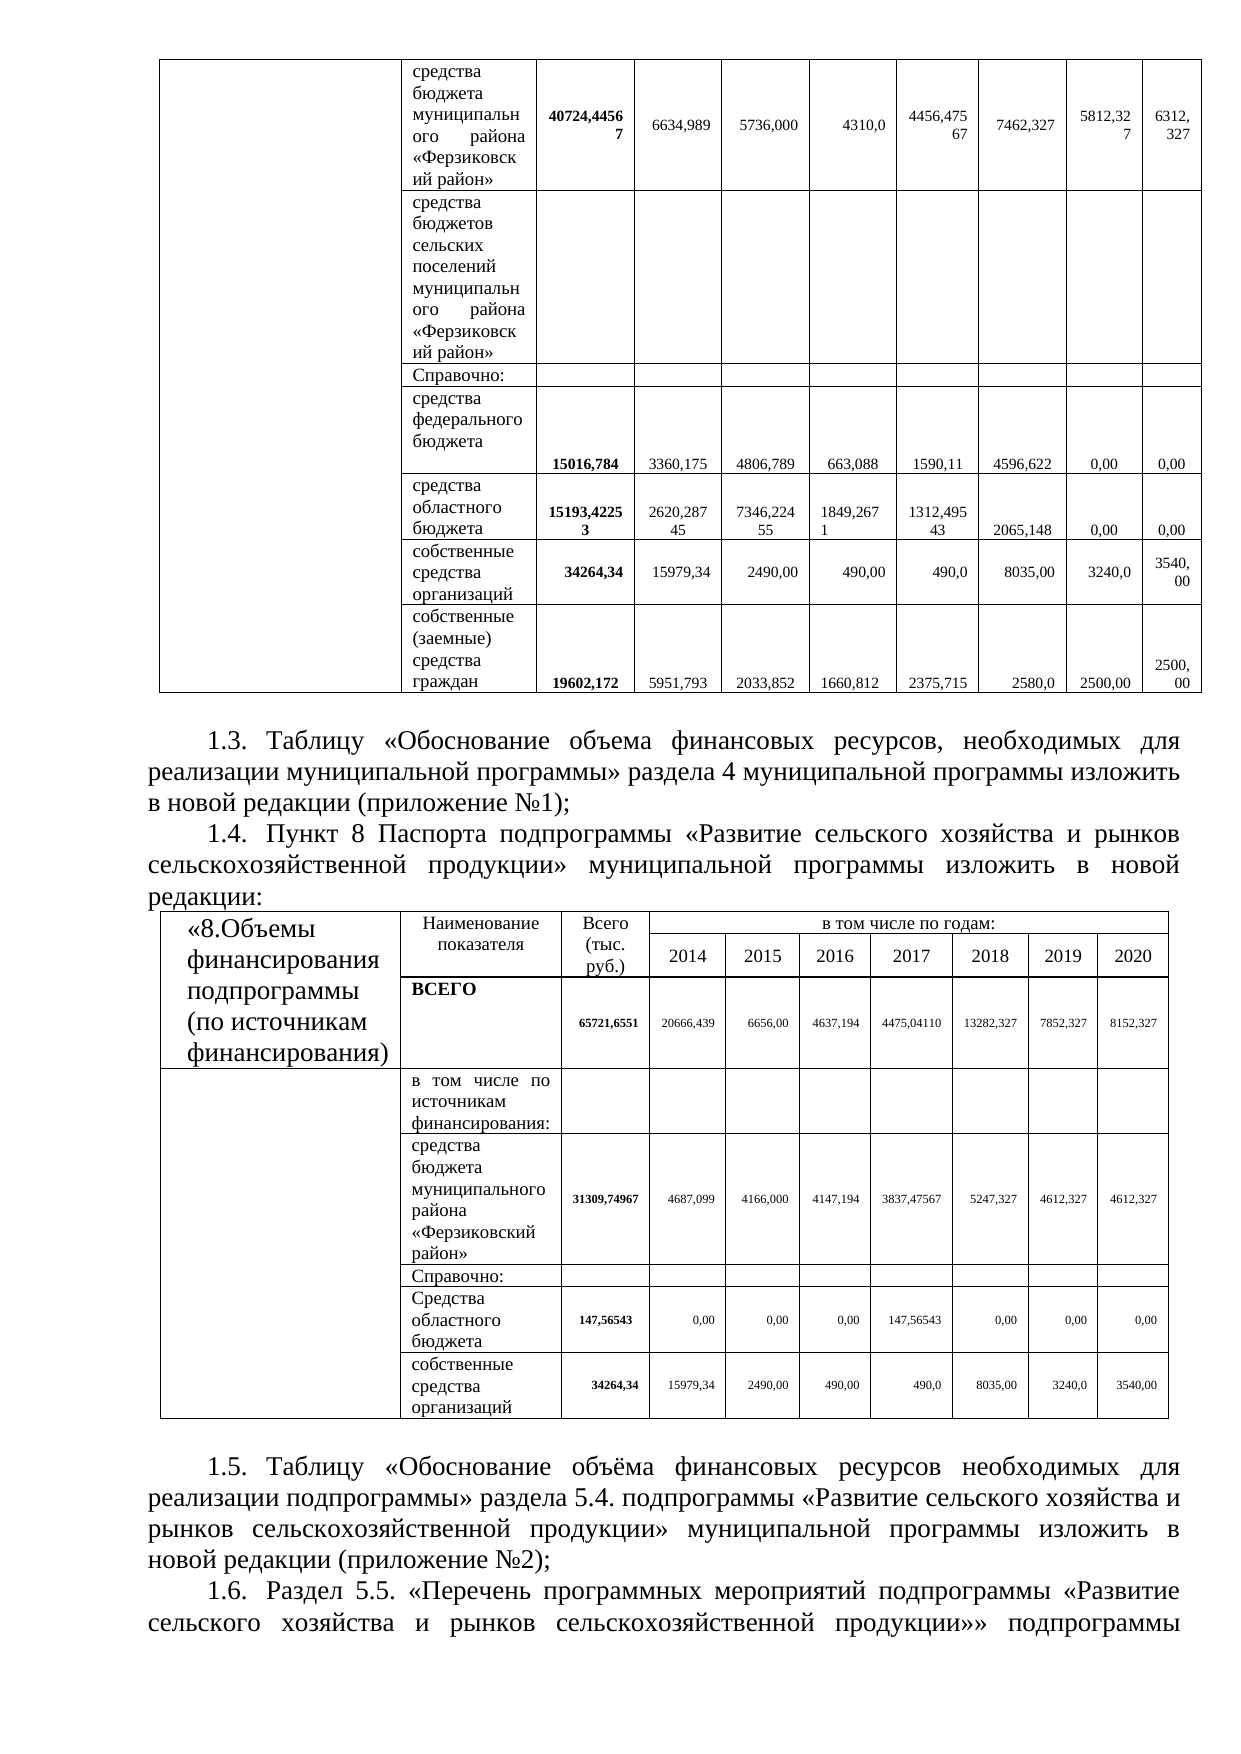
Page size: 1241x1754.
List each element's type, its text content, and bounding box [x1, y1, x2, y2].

table_cell 1590,11 [897, 387, 978, 473]
table_cell 3240,0 [1029, 1353, 1097, 1418]
table_cell 2500,00 [1143, 605, 1201, 692]
table_cell [650, 1265, 725, 1286]
table_cell [1067, 364, 1142, 386]
table_cell 2017 [871, 934, 952, 976]
table_cell 2620,28745 [635, 474, 721, 539]
table_cell [1029, 1265, 1097, 1286]
table_cell [800, 1069, 870, 1133]
table_cell 0,00 [953, 1287, 1028, 1352]
table_cell 2580,0 [979, 605, 1066, 692]
table_cell 8035,00 [979, 540, 1066, 604]
table_cell 2375,715 [897, 605, 978, 692]
table_cell средства бюджета муниципального района «Ферзиковский район» [402, 60, 536, 189]
table_cell 3540,00 [1098, 1353, 1168, 1418]
table_cell собственные (заемные) средства граждан [402, 605, 536, 692]
table_cell 7852,327 [1029, 978, 1097, 1067]
table_cell [979, 191, 1066, 363]
table_cell Средства областного бюджета [401, 1287, 561, 1352]
table_cell 2019 [1029, 934, 1097, 976]
table_cell 2016 [800, 934, 870, 976]
table_cell 15016,784 [537, 387, 634, 473]
table_cell 147,56543 [871, 1287, 952, 1352]
table_cell [810, 364, 896, 386]
table_cell 8035,00 [953, 1353, 1028, 1418]
table_cell 15979,34 [650, 1353, 725, 1418]
table_cell 5247,327 [953, 1134, 1028, 1264]
table_cell [871, 1265, 952, 1286]
table_cell [635, 191, 721, 363]
table_cell [1098, 1265, 1168, 1286]
table_cell [726, 1265, 799, 1286]
table_cell 13282,327 [953, 978, 1028, 1067]
table_cell 3837,47567 [871, 1134, 952, 1264]
table_cell 65721,6551 [562, 978, 649, 1067]
table_cell 2020 [1098, 934, 1168, 976]
table_cell 0,00 [1029, 1287, 1097, 1352]
table_cell 4147,194 [800, 1134, 870, 1264]
table_cell 2500,00 [1067, 605, 1142, 692]
table_cell 0,00 [1098, 1287, 1168, 1352]
table_cell 4637,194 [800, 978, 870, 1067]
table_cell 3360,175 [635, 387, 721, 473]
table_cell 2018 [953, 934, 1028, 976]
table_cell 2014 [650, 934, 725, 976]
table_cell в том числе по источникам финансирования: [401, 1069, 561, 1133]
table_cell 2490,00 [722, 540, 809, 604]
table_cell 0,00 [1067, 387, 1142, 473]
table_cell 147,56543 [562, 1287, 649, 1352]
table_cell Справочно: [402, 364, 536, 386]
table_cell 0,00 [1143, 474, 1201, 539]
table_cell 4806,789 [722, 387, 809, 473]
table_cell [537, 364, 634, 386]
table_cell 490,00 [800, 1353, 870, 1418]
table_cell [722, 191, 809, 363]
table_cell 40724,44567 [537, 60, 634, 189]
table_cell Справочно: [401, 1265, 561, 1286]
table_cell [726, 1069, 799, 1133]
table_cell [1143, 364, 1201, 386]
list Таблицу «Обоснование объема финансовых ресурсов, необходимых для реализации муниципальной программы» раздела 4 муниципальной программы изложить в новой редакции (приложение №1); [148, 724, 1181, 817]
table_cell средства областного бюджета [402, 474, 536, 539]
table_cell средства бюджетов сельских поселений муниципального района «Ферзиковский район» [402, 191, 536, 363]
table_cell 0,00 [1067, 474, 1142, 539]
table_cell 7462,327 [979, 60, 1066, 189]
table_cell 15193,42253 [537, 474, 634, 539]
table_cell 5951,793 [635, 605, 721, 692]
table_cell 2015 [726, 934, 799, 976]
table_cell 20666,439 [650, 978, 725, 1067]
table_cell [635, 364, 721, 386]
table_cell [871, 1069, 952, 1133]
table_cell 5736,000 [722, 60, 809, 189]
table_cell 5812,327 [1067, 60, 1142, 189]
table_cell 6634,989 [635, 60, 721, 189]
table_header «8.Объемы финансирования подпрограммы (по источникам финансирования) [161, 912, 400, 1067]
table_cell 8152,327 [1098, 978, 1168, 1067]
table_cell 490,00 [810, 540, 896, 604]
table_header в том числе по годам: [650, 912, 1168, 933]
table_cell 0,00 [800, 1287, 870, 1352]
table_cell 4166,000 [726, 1134, 799, 1264]
table_cell [722, 364, 809, 386]
table_cell 4310,0 [810, 60, 896, 189]
table_cell [650, 1069, 725, 1133]
table_cell 2490,00 [726, 1353, 799, 1418]
table_cell 2065,148 [979, 474, 1066, 539]
table_cell 4596,622 [979, 387, 1066, 473]
table_cell 3540,00 [1143, 540, 1201, 604]
table_cell [800, 1265, 870, 1286]
table_cell 4456,47567 [897, 60, 978, 189]
table_cell 6656,00 [726, 978, 799, 1067]
table_cell 4475,04110 [871, 978, 952, 1067]
table_cell [562, 1069, 649, 1133]
table_cell 15979,34 [635, 540, 721, 604]
table_cell собственные средства организаций [402, 540, 536, 604]
table_cell [897, 191, 978, 363]
table_cell [1098, 1069, 1168, 1133]
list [148, 1574, 1181, 1637]
table_cell 2033,852 [722, 605, 809, 692]
table_cell [953, 1069, 1028, 1133]
table_cell 4612,327 [1029, 1134, 1097, 1264]
table_cell 34264,34 [562, 1353, 649, 1418]
table_cell 663,088 [810, 387, 896, 473]
table_cell 4612,327 [1098, 1134, 1168, 1264]
list Таблицу «Обоснование объёма финансовых ресурсов необходимых для реализации подпрограммы» раздела 5.4. подпрограммы «Развитие сельского хозяйства и рынков сельскохозяйственной продукции» муниципальной программы изложить в новой редакции (приложение №2); [148, 1450, 1181, 1574]
table_cell 490,0 [871, 1353, 952, 1418]
table_cell 3240,0 [1067, 540, 1142, 604]
table_cell [810, 191, 896, 363]
table_cell 6312,327 [1143, 60, 1201, 189]
table_cell 19602,172 [537, 605, 634, 692]
table_cell [562, 1265, 649, 1286]
table_cell [1143, 191, 1201, 363]
table_cell 490,0 [897, 540, 978, 604]
table_cell 7346,22455 [722, 474, 809, 539]
table_cell [979, 364, 1066, 386]
table_cell 34264,34 [537, 540, 634, 604]
table_header Наименование показателя [401, 912, 561, 976]
table_cell 1849,2671 [810, 474, 896, 539]
list Пункт 8 Паспорта подпрограммы «Развитие сельского хозяйства и рынков сельскохозяйственной продукции» муниципальной программы изложить в новой редакции: [148, 817, 1181, 911]
table_cell [1029, 1069, 1097, 1133]
table_cell ВСЕГО [401, 978, 561, 1067]
table_cell 1660,812 [810, 605, 896, 692]
table_cell [161, 1069, 400, 1418]
table_cell 0,00 [726, 1287, 799, 1352]
table_cell 31309,74967 [562, 1134, 649, 1264]
table_cell 0,00 [1143, 387, 1201, 473]
table_cell собственные средства организаций [401, 1353, 561, 1418]
table_cell 0,00 [650, 1287, 725, 1352]
table_cell [897, 364, 978, 386]
table_cell 4687,099 [650, 1134, 725, 1264]
table_cell [953, 1265, 1028, 1286]
table_cell 1312,49543 [897, 474, 978, 539]
table_cell [537, 191, 634, 363]
table_cell [1067, 191, 1142, 363]
table_header Всего (тыс. руб.) [562, 912, 649, 976]
table_cell средства федерального бюджета [402, 387, 536, 473]
table_cell средства бюджета муниципального района «Ферзиковский район» [401, 1134, 561, 1264]
